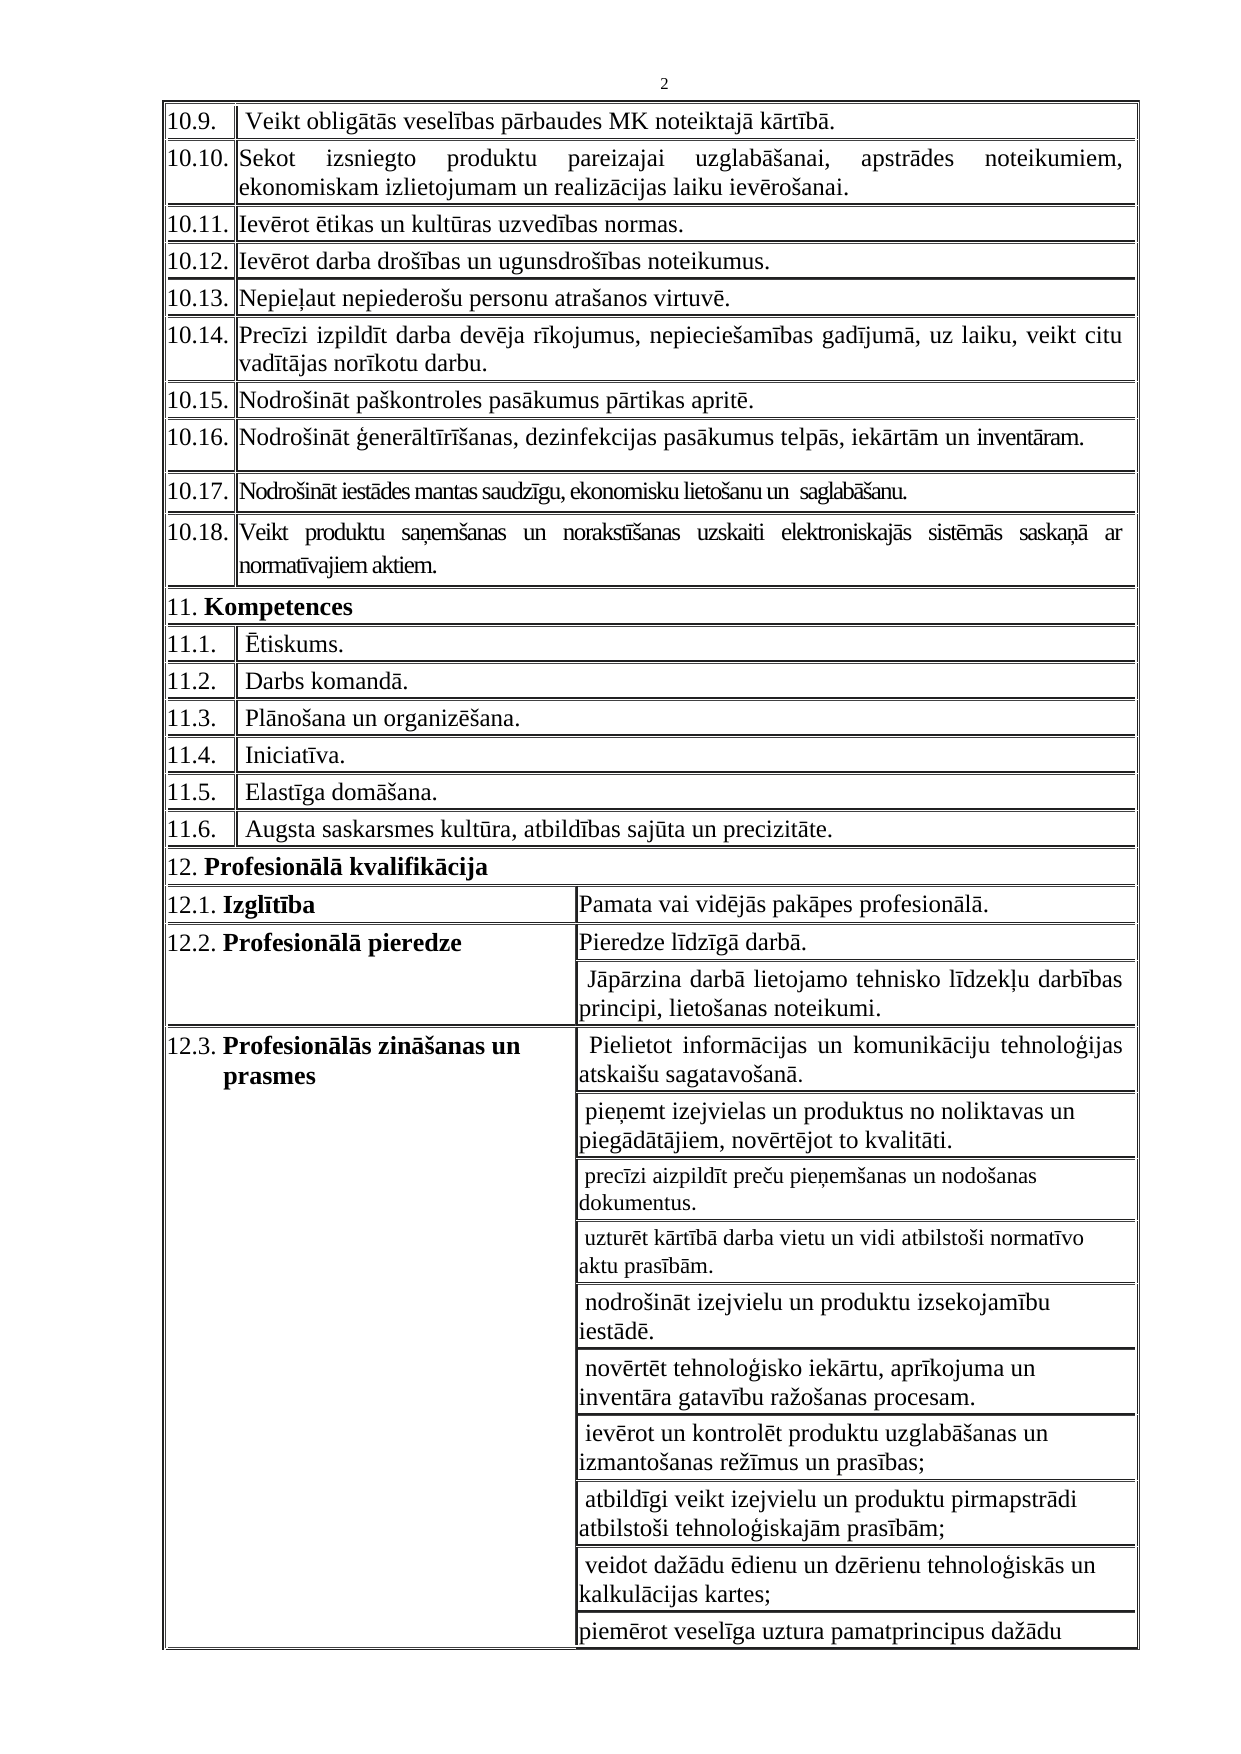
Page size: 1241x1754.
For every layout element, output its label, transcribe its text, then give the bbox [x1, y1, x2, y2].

table_cell atbildīgi veikt izejvielu un produktu pirmapstrādi atbilstoši tehnoloģiskajām prasībām; [578, 1479, 1137, 1544]
table_cell Augsta saskarsmes kultūra, atbildības sajūta un precizitāte. [238, 808, 1137, 845]
table_cell novērtēt tehnoloģisko iekārtu, aprīkojuma un inventāra gatavību ražošanas procesam. [578, 1347, 1137, 1413]
table_cell 10.14. [166, 314, 234, 380]
table_cell pieņemt izejvielas un produktus no noliktavas un piegādātājiem, novērtējot to kvalitāti. [578, 1090, 1137, 1156]
table_cell Veikt obligātās veselības pārbaudes MK noteiktajā kārtībā. [236, 104, 1137, 137]
table_cell Precīzi izpildīt darba devēja rīkojumus, nepieciešamības gadījumā, uz laiku, veikt citu vadītājas norīkotu darbu. [238, 314, 1137, 380]
table_cell 12.3. Profesionālās zināšanas un prasmes [166, 1024, 576, 1647]
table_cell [576, 1610, 1137, 1647]
table_cell 12.1. Izglītība [166, 884, 575, 922]
table_cell Nodrošināt paškontroles pasākumus pārtikas apritē. [236, 380, 1138, 417]
table_cell Iniciatīva. [238, 734, 1137, 771]
table_cell Plānošana un organizēšana. [238, 697, 1137, 734]
table_cell precīzi aizpildīt preču pieņemšanas un nodošanas dokumentus. [578, 1156, 1137, 1219]
table_cell 10.13. [166, 277, 234, 314]
table_cell Ētiskums. [238, 623, 1137, 660]
table_cell Pieredze līdzīgā darbā. [576, 922, 1138, 959]
table_cell 10.11. [166, 203, 234, 240]
table_cell 11.3. [166, 697, 234, 734]
table_cell Nodrošināt ģenerāltīrīšanas, dezinfekcijas pasākumus telpās, iekārtām un inventāram. [236, 417, 1138, 470]
table_cell Veikt produktu saņemšanas un norakstīšanas uzskaiti elektroniskajās sistēmās saskaņā ar normatīvajiem aktiem. [238, 511, 1137, 585]
table_cell 12.2. Profesionālā pieredze [164, 922, 576, 1024]
table_cell nodrošināt izejvielu un produktu izsekojamību iestādē. [578, 1281, 1137, 1347]
table_cell Nepieļaut nepiederošu personu atrašanos virtuvē. [238, 277, 1137, 314]
table_cell Sekot izsniegto produktu pareizajai uzglabāšanai, apstrādes noteikumiem, ekonomiskam izlietojumam un realizācijas laiku ievērošanai. [238, 138, 1137, 203]
table_cell 12. Profesionālā kvalifikācija [166, 845, 1137, 883]
table_cell 10.15. [164, 380, 236, 417]
table_cell 10.10. [166, 138, 234, 203]
table_cell uzturēt kārtībā darba vietu un vidi atbilstoši normatīvo aktu prasībām. [576, 1219, 1138, 1281]
table_cell 11.4. [166, 734, 234, 771]
table_cell 11. Kompetences [166, 585, 1137, 623]
table_cell Pielietot informācijas un komunikāciju tehnoloģijas atskaišu sagatavošanā. [578, 1024, 1137, 1090]
table_cell veidot dažādu ēdienu un dzērienu tehnoloģiskās un kalkulācijas kartes; [578, 1544, 1137, 1610]
table_cell 11.2. [166, 660, 234, 697]
table_cell Elastīga domāšana. [238, 771, 1137, 808]
table_cell Nodrošināt iestādes mantas saudzīgu, ekonomisku lietošanu un saglabāšanu. [238, 470, 1137, 511]
table_cell 10.12. [166, 240, 234, 277]
table_cell Darbs komandā. [238, 660, 1137, 697]
table_cell Ievērot ētikas un kultūras uzvedības normas. [238, 203, 1137, 240]
table_cell 10.16. [164, 417, 236, 470]
table_cell ievērot un kontrolēt produktu uzglabāšanas un izmantošanas režīmus un prasības; [578, 1413, 1138, 1478]
table_cell Pamata vai vidējās pakāpes profesionālā. [578, 884, 1137, 922]
table_cell 11.5. [166, 771, 234, 808]
table_cell 10.17. [166, 470, 234, 511]
table_cell 11.6. [166, 808, 234, 845]
table_cell 10.18. [166, 511, 234, 585]
table_cell Ievērot darba drošības un ugunsdrošības noteikumus. [238, 240, 1137, 277]
table_cell Jāpārzina darbā lietojamo tehnisko līdzekļu darbības principi, lietošanas noteikumi. [576, 959, 1138, 1024]
table_cell 10.9. [166, 102, 236, 137]
table_cell 11.1. [166, 623, 234, 660]
